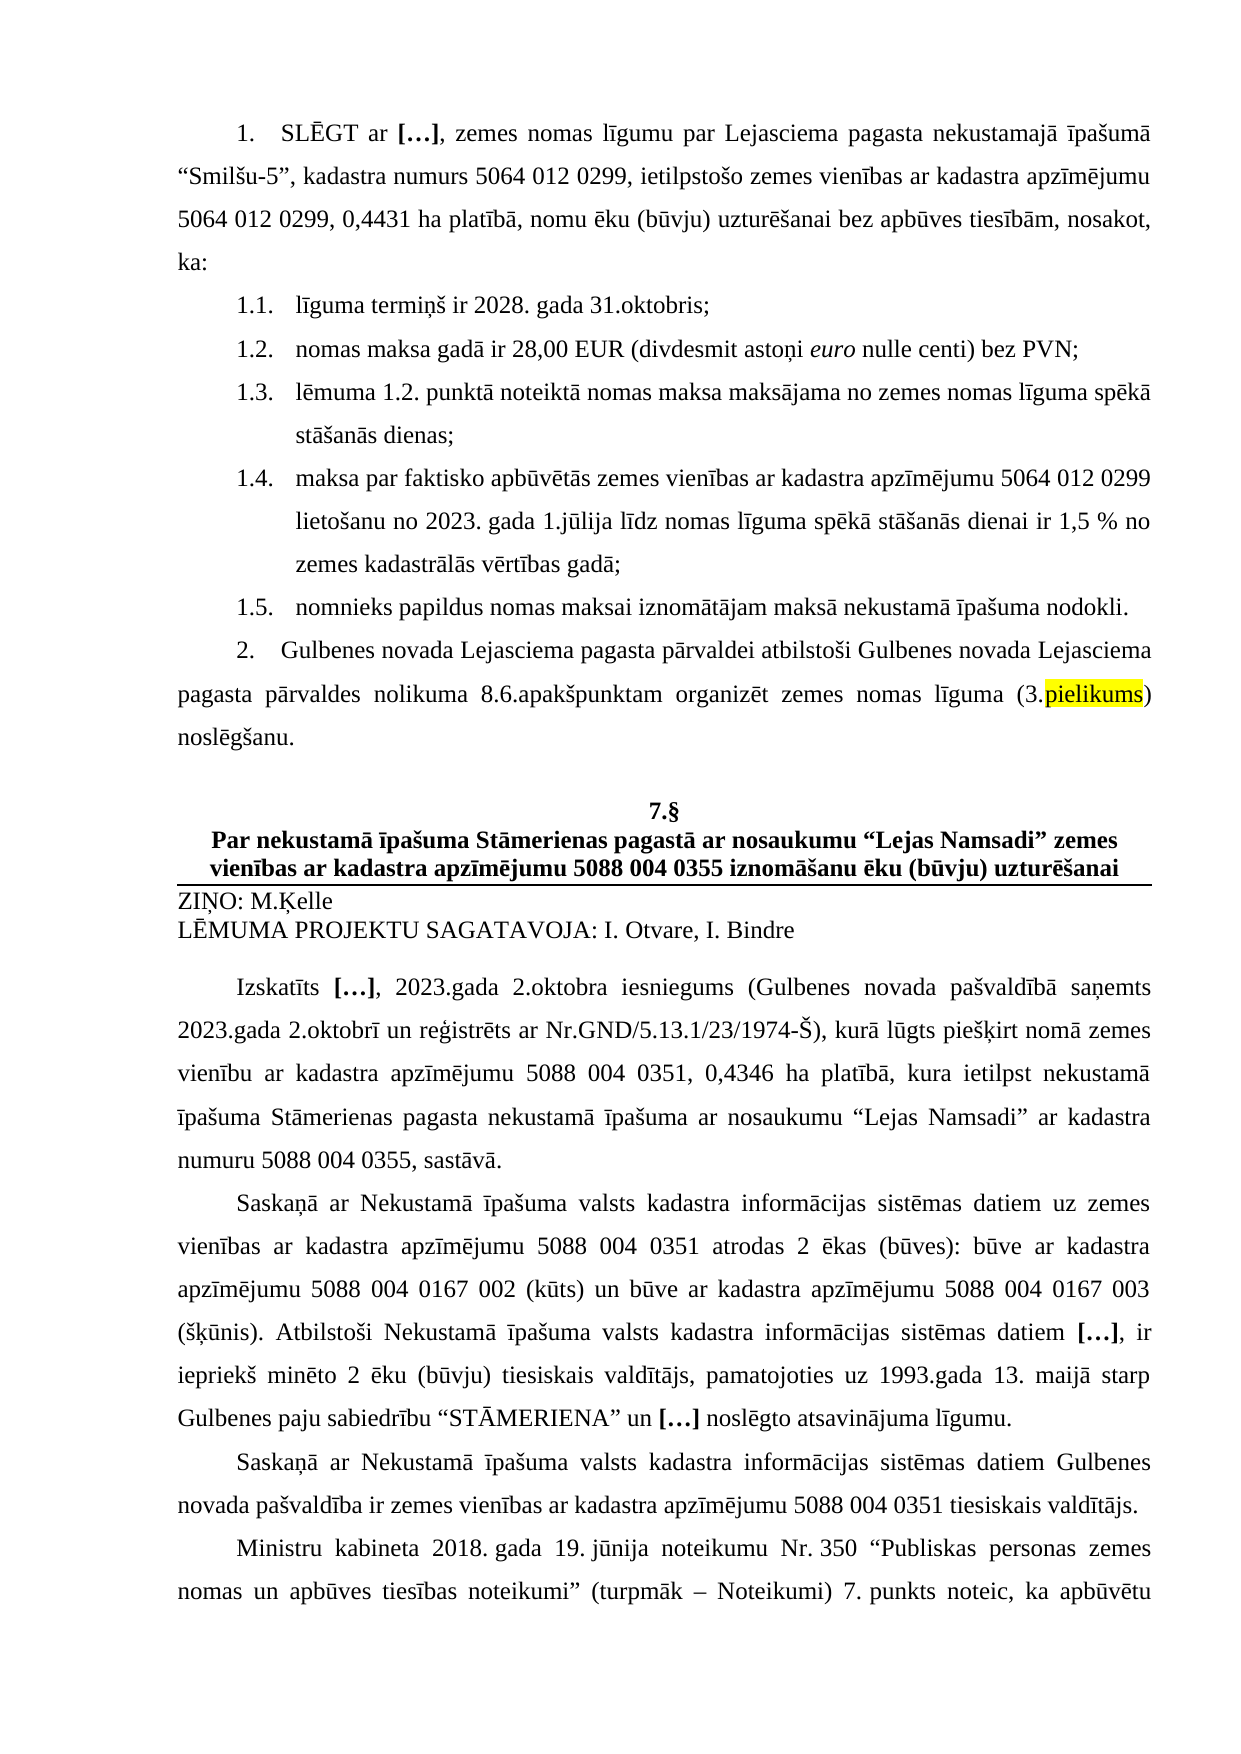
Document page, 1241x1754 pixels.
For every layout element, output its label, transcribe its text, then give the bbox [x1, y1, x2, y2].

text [177, 1533, 1152, 1605]
text ZIŅO: M.Ķelle [177, 886, 1152, 915]
list maksa par faktisko apbūvētās zemes vienības ar kadastra apzīmējumu 5064 012 0299 lietošanu no 2023. gada 1.jūlija līdz nomas līguma spēkā stāšanās dienai ir 1,5 % no zemes kadastrālās vērtības gadā; [236, 463, 1152, 578]
text Par nekustamā īpašuma Stāmerienas pagastā ar nosaukumu “Lejas Namsadi” zemes vienības ar kadastra apzīmējumu 5088 004 0355 iznomāšanu ēku (būvju) uzturēšanai [177, 825, 1152, 884]
text Izskatīts […], 2023.gada 2.oktobra iesniegums (Gulbenes novada pašvaldībā saņemts 2023.gada 2.oktobrī un reģistrēts ar Nr.GND/5.13.1/23/1974-Š), kurā lūgts piešķirt nomā zemes vienību ar kadastra apzīmējumu 5088 004 0351, 0,4346 ha platībā, kura ietilpst nekustamā īpašuma Stāmerienas pagasta nekustamā īpašuma ar nosaukumu “Lejas Namsadi” ar kadastra numuru 5088 004 0355, sastāvā. [177, 972, 1152, 1173]
text LĒMUMA PROJEKTU SAGATAVOJA: I. Otvare, I. Bindre [177, 915, 1152, 943]
list nomnieks papildus nomas maksai iznomātājam maksā nekustamā īpašuma nodokli. [236, 592, 1152, 621]
list līguma termiņš ir 2028. gada 31.oktobris; [236, 291, 1152, 319]
text 2. Gulbenes novada Lejasciema pagasta pārvaldei atbilstoši Gulbenes novada Lejasciema pagasta pārvaldes nolikuma 8.6.apakšpunktam organizēt zemes nomas līguma (3.pielikums) noslēgšanu. [177, 636, 1152, 751]
list nomas maksa gadā ir 28,00 EUR (divdesmit astoņi euro nulle centi) bez PVN; [236, 334, 1152, 362]
text Saskaņā ar Nekustamā īpašuma valsts kadastra informācijas sistēmas datiem Gulbenes novada pašvaldība ir zemes vienības ar kadastra apzīmējumu 5088 004 0351 tiesiskais valdītājs. [177, 1447, 1152, 1518]
list SLĒGT ar […], zemes nomas līgumu par Lejasciema pagasta nekustamajā īpašumā “Smilšu-5”, kadastra numurs 5064 012 0299, ietilpstošo zemes vienības ar kadastra apzīmējumu 5064 012 0299, 0,4431 ha platībā, nomu ēku (būvju) uzturēšanai bez apbūves tiesībām, nosakot, ka: [177, 118, 1152, 276]
text 7.§ [177, 796, 1152, 825]
text Saskaņā ar Nekustamā īpašuma valsts kadastra informācijas sistēmas datiem uz zemes vienības ar kadastra apzīmējumu 5088 004 0351 atrodas 2 ēkas (būves): būve ar kadastra apzīmējumu 5088 004 0167 002 (kūts) un būve ar kadastra apzīmējumu 5088 004 0167 003 (šķūnis). Atbilstoši Nekustamā īpašuma valsts kadastra informācijas sistēmas datiem […], ir iepriekš minēto 2 ēku (būvju) tiesiskais valdītājs, pamatojoties uz 1993.gada 13. maijā starp Gulbenes paju sabiedrību “STĀMERIENA” un […] noslēgto atsavinājuma līgumu. [177, 1188, 1152, 1432]
list lēmuma 1.2. punktā noteiktā nomas maksa maksājama no zemes nomas līguma spēkā stāšanās dienas; [236, 377, 1152, 449]
